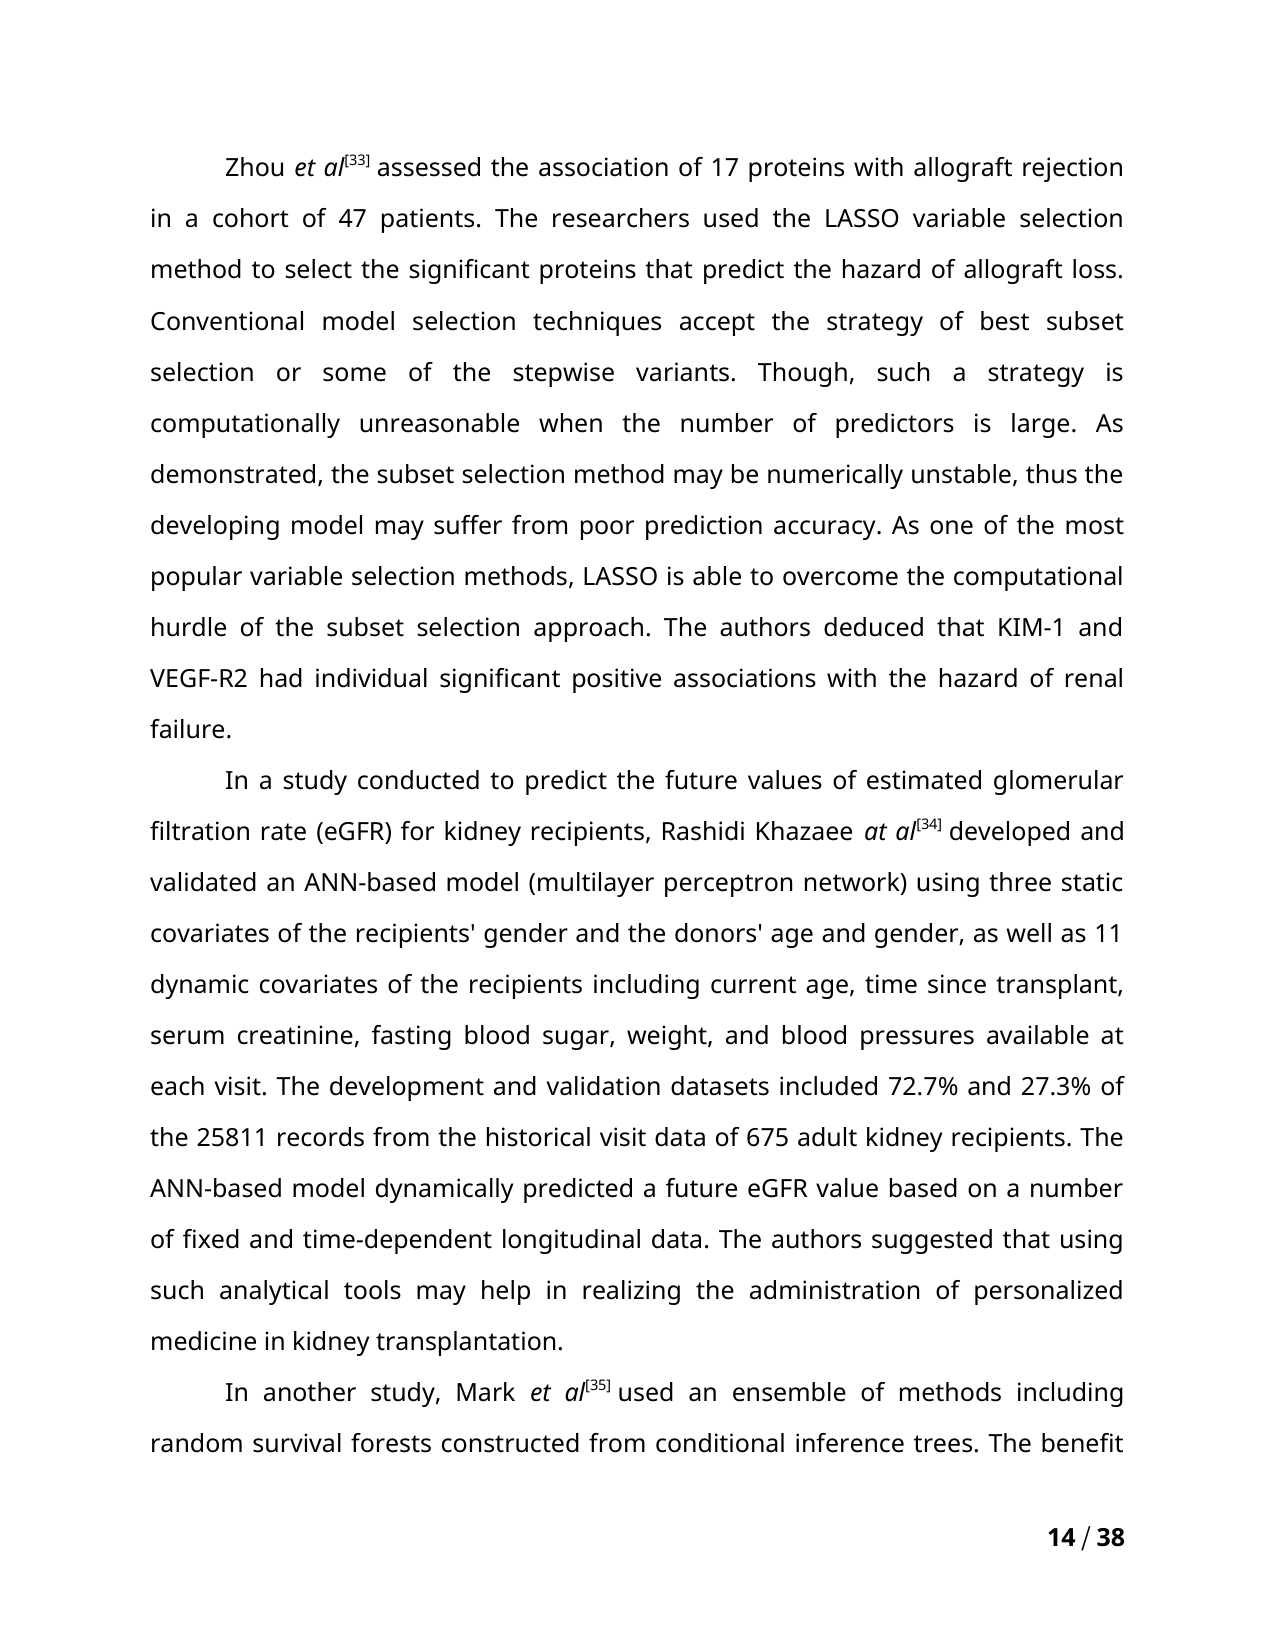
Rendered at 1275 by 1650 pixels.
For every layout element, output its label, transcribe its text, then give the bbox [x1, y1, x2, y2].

text Zhou et al[33] assessed the association of 17 proteins with allograft rejection in a cohort of 47 patients. The researchers used the LASSO variable selection method to select the significant proteins that predict the hazard of allograft loss. Conventional model selection techniques accept the strategy of best subset selection or some of the stepwise variants. Though, such a strategy is computationally unreasonable when the number of predictors is large. As demonstrated, the subset selection method may be numerically unstable, thus the developing model may suffer from poor prediction accuracy. As one of the most popular variable selection methods, LASSO is able to overcome the computational hurdle of the subset selection approach. The authors deduced that KIM-1 and VEGF-R2 had individual significant positive associations with the hazard of renal failure. [150, 150, 1125, 746]
text In a study conducted to predict the future values of estimated glomerular filtration rate (eGFR) for kidney recipients, Rashidi Khazaee at al[34] developed and validated an ANN-based model (multilayer perceptron network) using three static covariates of the recipients' gender and the donors' age and gender, as well as 11 dynamic covariates of the recipients including current age, time since transplant, serum creatinine, fasting blood sugar, weight, and blood pressures available at each visit. The development and validation datasets included 72.7% and 27.3% of the 25811 records from the historical visit data of 675 adult kidney recipients. The ANN-based model dynamically predicted a future eGFR value based on a number of fixed and time-dependent longitudinal data. The authors suggested that using such analytical tools may help in realizing the administration of personalized medicine in kidney transplantation. [150, 762, 1125, 1358]
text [150, 1375, 1125, 1460]
